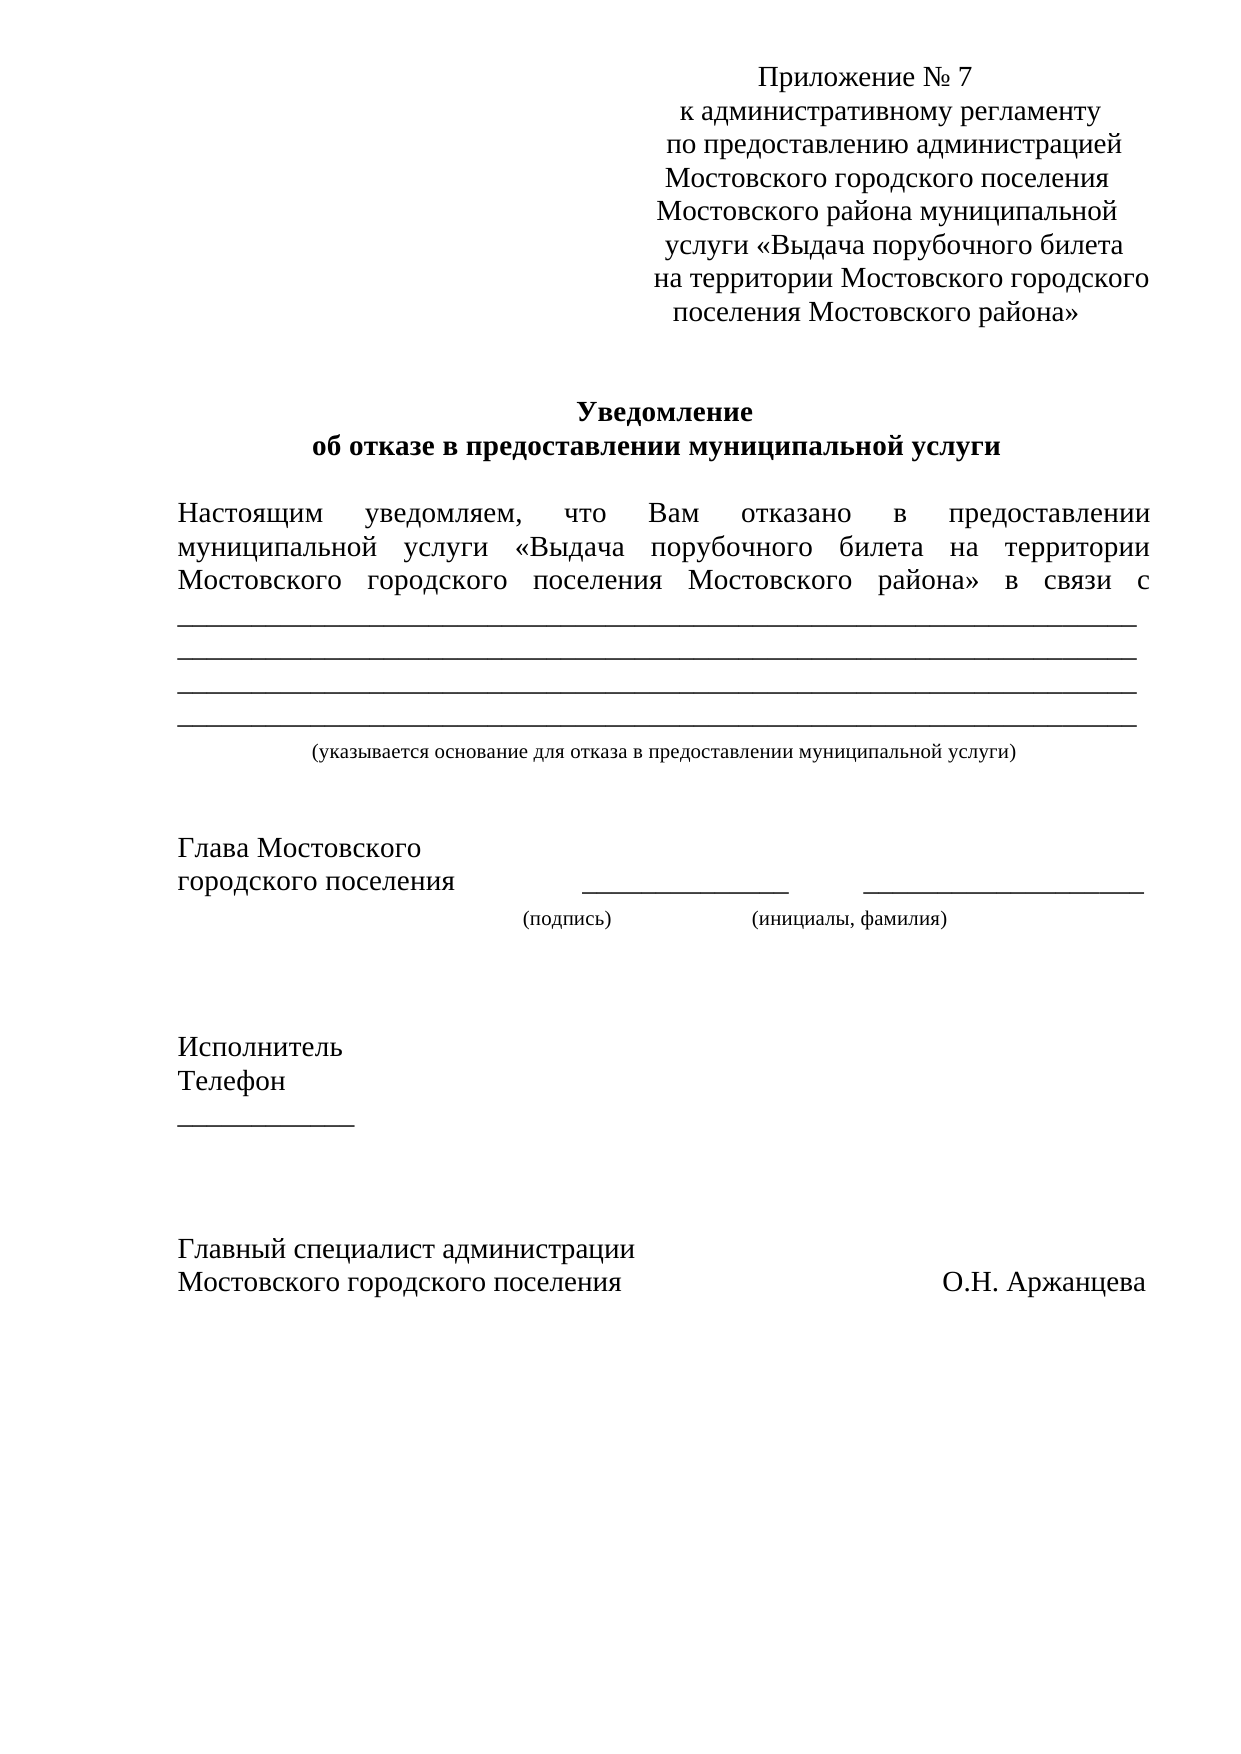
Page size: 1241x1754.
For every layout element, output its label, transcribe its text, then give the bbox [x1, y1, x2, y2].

text Настоящим уведомляем, что Вам отказано в предоставлении муниципальной услуги «Выдача порубочного билета на территории Мостовского городского поселения Мостовского района» в связи с ____________________________________________________________________________________________________________________________________________________________________________________________________________________________________________________________________ [177, 495, 1152, 730]
text (подпись) (инициалы, фамилия) [177, 897, 1152, 930]
text Телефон [177, 1063, 1152, 1097]
text Мостовского района муниципальной [177, 193, 1152, 227]
text к административному регламенту [177, 93, 1152, 126]
text Мостовского городского поселения О.Н. Аржанцева [177, 1264, 1152, 1298]
text Мостовского городского поселения [177, 160, 1152, 193]
text Приложение № 7 [177, 59, 1152, 93]
text Исполнитель [177, 1029, 1152, 1063]
text поселения Мостовского района» [177, 294, 1152, 327]
text (указывается основание для отказа в предоставлении муниципальной услуги) [177, 730, 1152, 763]
text Глава Мостовского [177, 830, 1152, 863]
text услуги «Выдача порубочного билета [177, 227, 1152, 260]
text Главный специалист администрации [177, 1231, 1152, 1264]
text по предоставлению администрацией [177, 126, 1152, 160]
text городского поселения ______________ ___________________ [177, 863, 1152, 897]
text на территории Мостовского городского [177, 260, 1152, 294]
text ____________ [177, 1097, 1152, 1130]
text Уведомление об отказе в предоставлении муниципальной услуги [177, 394, 1152, 462]
